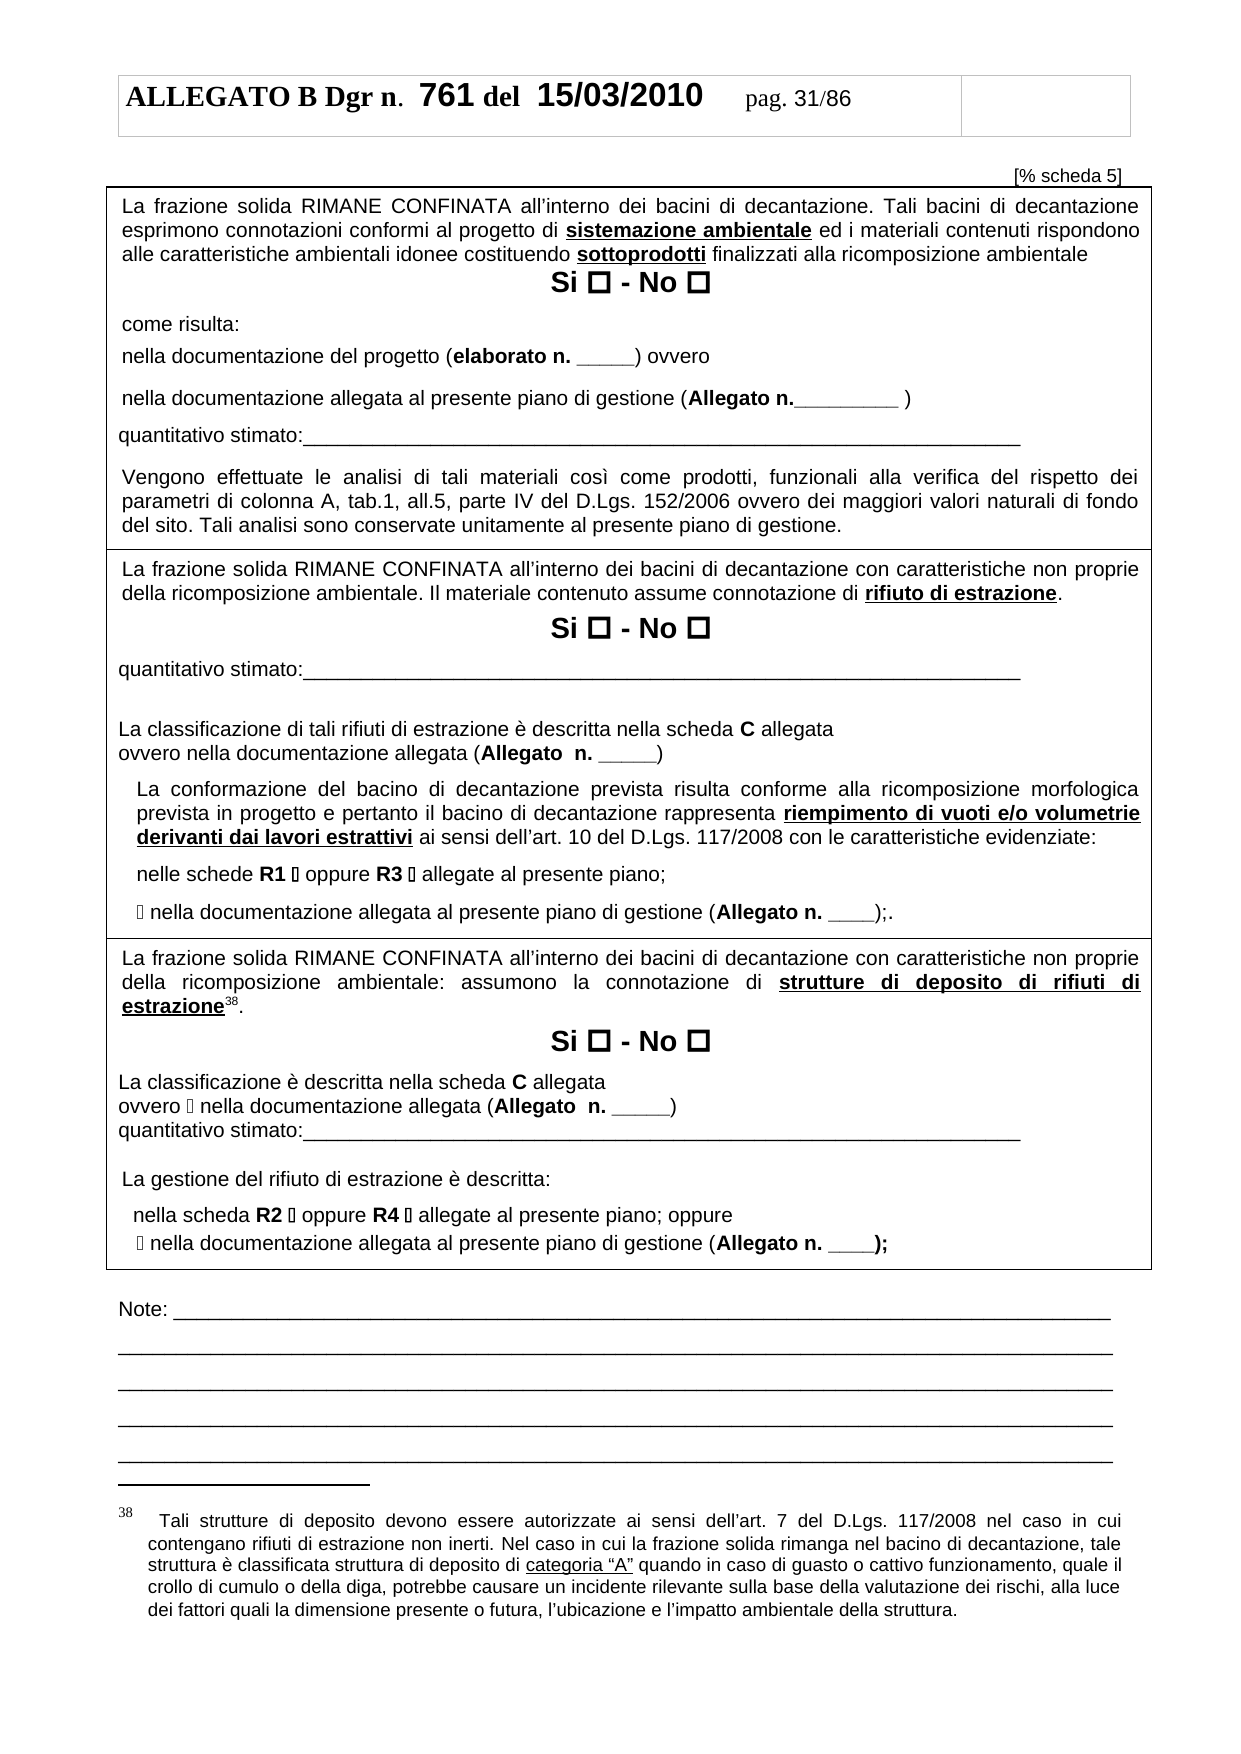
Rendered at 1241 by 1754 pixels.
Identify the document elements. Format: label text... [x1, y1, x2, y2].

table_cell La frazione solida RIMANE CONFINATA all’interno dei bacini di decantazione con caratteristiche non proprie della ricomposizione ambientale: assumono la connotazione di strutture di deposito di rifiuti di estrazione. Si - No La classificazione è descritta nella scheda C allegata ovvero nella documentazione allegata (Allegato n. _____) quantitativo stimato:______________________________________________________________ La gestione del rifiuto di estrazione è descritta: nella scheda R2 oppure R4 allegate al presente piano; oppure nella documentazione allegata al presente piano di gestione (Allegato n. ____); [107, 939, 1151, 1269]
table_header La frazione solida RIMANE CONFINATA all’interno dei bacini di decantazione. Tali bacini di decantazione esprimono connotazioni conformi al progetto di sistemazione ambientale ed i materiali contenuti rispondono alle caratteristiche ambientali idonee costituendo sottoprodotti finalizzati alla ricomposizione ambientale Si - No come risulta: nella documentazione del progetto (elaborato n. _____) ovvero nella documentazione allegata al presente piano di gestione (Allegato n._________ ) quantitativo stimato:______________________________________________________________ Vengono effettuate le analisi di tali materiali così come prodotti, funzionali alla verifica del rispetto dei parametri di colonna A, tab.1, all.5, parte IV del D.Lgs. 152/2006 ovvero dei maggiori valori naturali di fondo del sito. Tali analisi sono conservate unitamente al presente piano di gestione. [107, 188, 1151, 549]
text ______________________________________________________________________________________ [118, 1332, 1122, 1356]
table_cell La frazione solida RIMANE CONFINATA all’interno dei bacini di decantazione con caratteristiche non proprie della ricomposizione ambientale. Il materiale contenuto assume connotazione di rifiuto di estrazione. Si - No quantitativo stimato:______________________________________________________________ La classificazione di tali rifiuti di estrazione è descritta nella scheda C allegata ovvero nella documentazione allegata (Allegato n. _____) La conformazione del bacino di decantazione prevista risulta conforme alla ricomposizione morfologica prevista in progetto e pertanto il bacino di decantazione rappresenta riempimento di vuoti e/o volumetrie derivanti dai lavori estrattivi ai sensi dell’art. 10 del D.Lgs. 117/2008 con le caratteristiche evidenziate: nelle schede R1 oppure R3 allegate al presente piano; nella documentazione allegata al presente piano di gestione (Allegato n. ____);. [107, 550, 1151, 938]
text ______________________________________________________________________________________ [118, 1404, 1122, 1428]
text ______________________________________________________________________________________ [118, 1368, 1122, 1392]
text ______________________________________________________________________________________ [118, 1440, 1122, 1464]
text [% scheda 5] [118, 165, 1122, 186]
text Note: _________________________________________________________________________________ [118, 1296, 1122, 1320]
